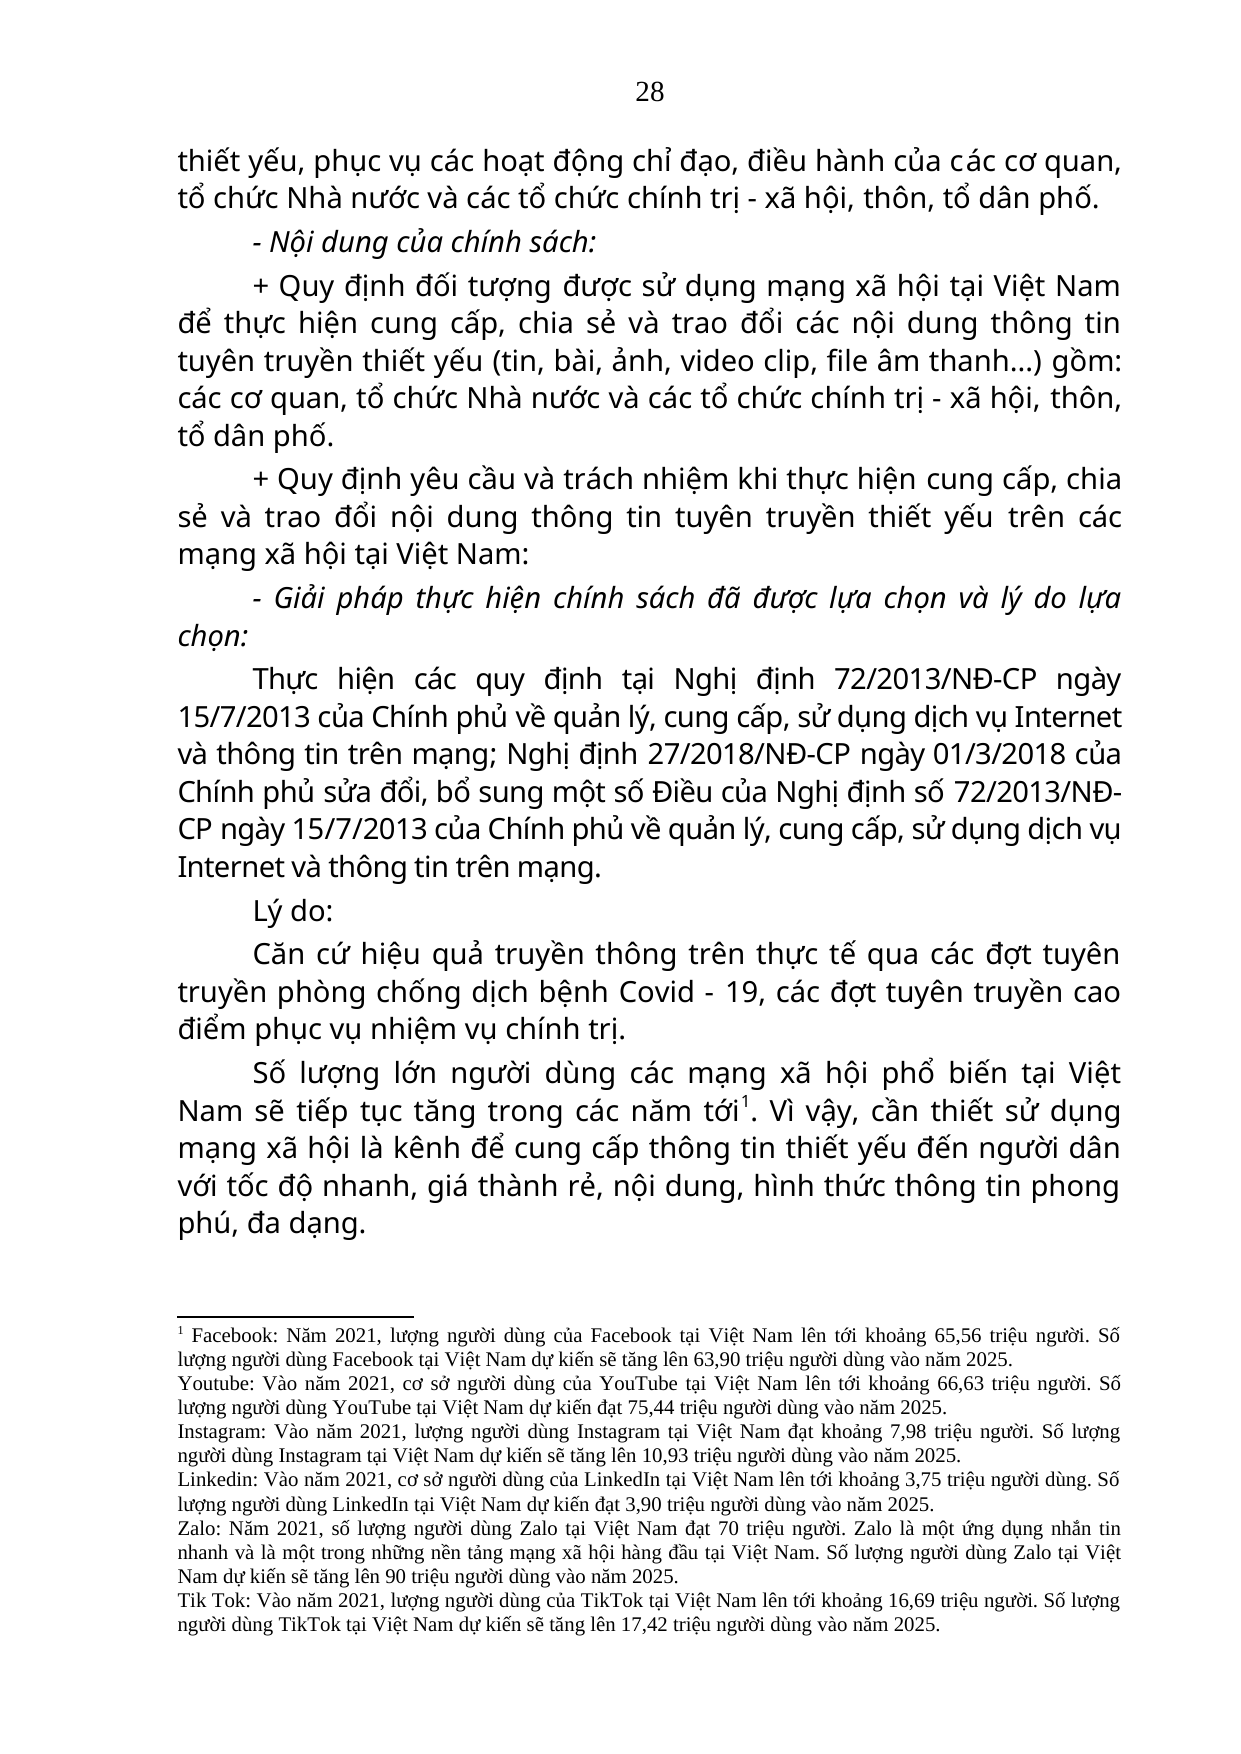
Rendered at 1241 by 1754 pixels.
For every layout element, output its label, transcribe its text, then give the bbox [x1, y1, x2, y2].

text Số lượng lớn người dùng các mạng xã hội phổ biến tại Việt Nam sẽ tiếp tục tăng trong các năm tới. Vì vậy, cần thiết sử dụng mạng xã hội là kênh để cung cấp thông tin thiết yếu đến người dân với tốc độ nhanh, giá thành rẻ, nội dung, hình thức thông tin phong phú, đa dạng. [177, 1053, 1122, 1241]
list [177, 141, 1122, 216]
text Lý do: [177, 891, 1122, 928]
text - Giải pháp thực hiện chính sách đã được lựa chọn và lý do lựa chọn: [177, 578, 1122, 653]
text + Quy định yêu cầu và trách nhiệm khi thực hiện cung cấp, chia sẻ và trao đổi nội dung thông tin tuyên truyền thiết yếu trên các mạng xã hội tại Việt Nam: [177, 460, 1122, 572]
text + Quy định đối tượng được sử dụng mạng xã hội tại Việt Nam để thực hiện cung cấp, chia sẻ và trao đổi các nội dung thông tin tuyên truyền thiết yếu (tin, bài, ảnh, video clip, file âm thanh...) gồm: các cơ quan, tổ chức Nhà nước và các tổ chức chính trị - xã hội, thôn, tổ dân phố. [177, 266, 1122, 453]
text - Nội dung của chính sách: [177, 222, 1122, 260]
text Căn cứ hiệu quả truyền thông trên thực tế qua các đợt tuyên truyền phòng chống dịch bệnh Covid - 19, các đợt tuyên truyền cao điểm phục vụ nhiệm vụ chính trị. [177, 935, 1122, 1047]
text Thực hiện các quy định tại Nghị định 72/2013/NĐ-CP ngày 15/7/2013 của Chính phủ về quản lý, cung cấp, sử dụng dịch vụ Internet và thông tin trên mạng; Nghị định 27/2018/NĐ-CP ngày 01/3/2018 của Chính phủ sửa đổi, bổ sung một số Điều của Nghị định số 72/2013/NĐ-CP ngày 15/7/2013 của Chính phủ về quản lý, cung cấp, sử dụng dịch vụ Internet và thông tin trên mạng. [177, 660, 1122, 885]
